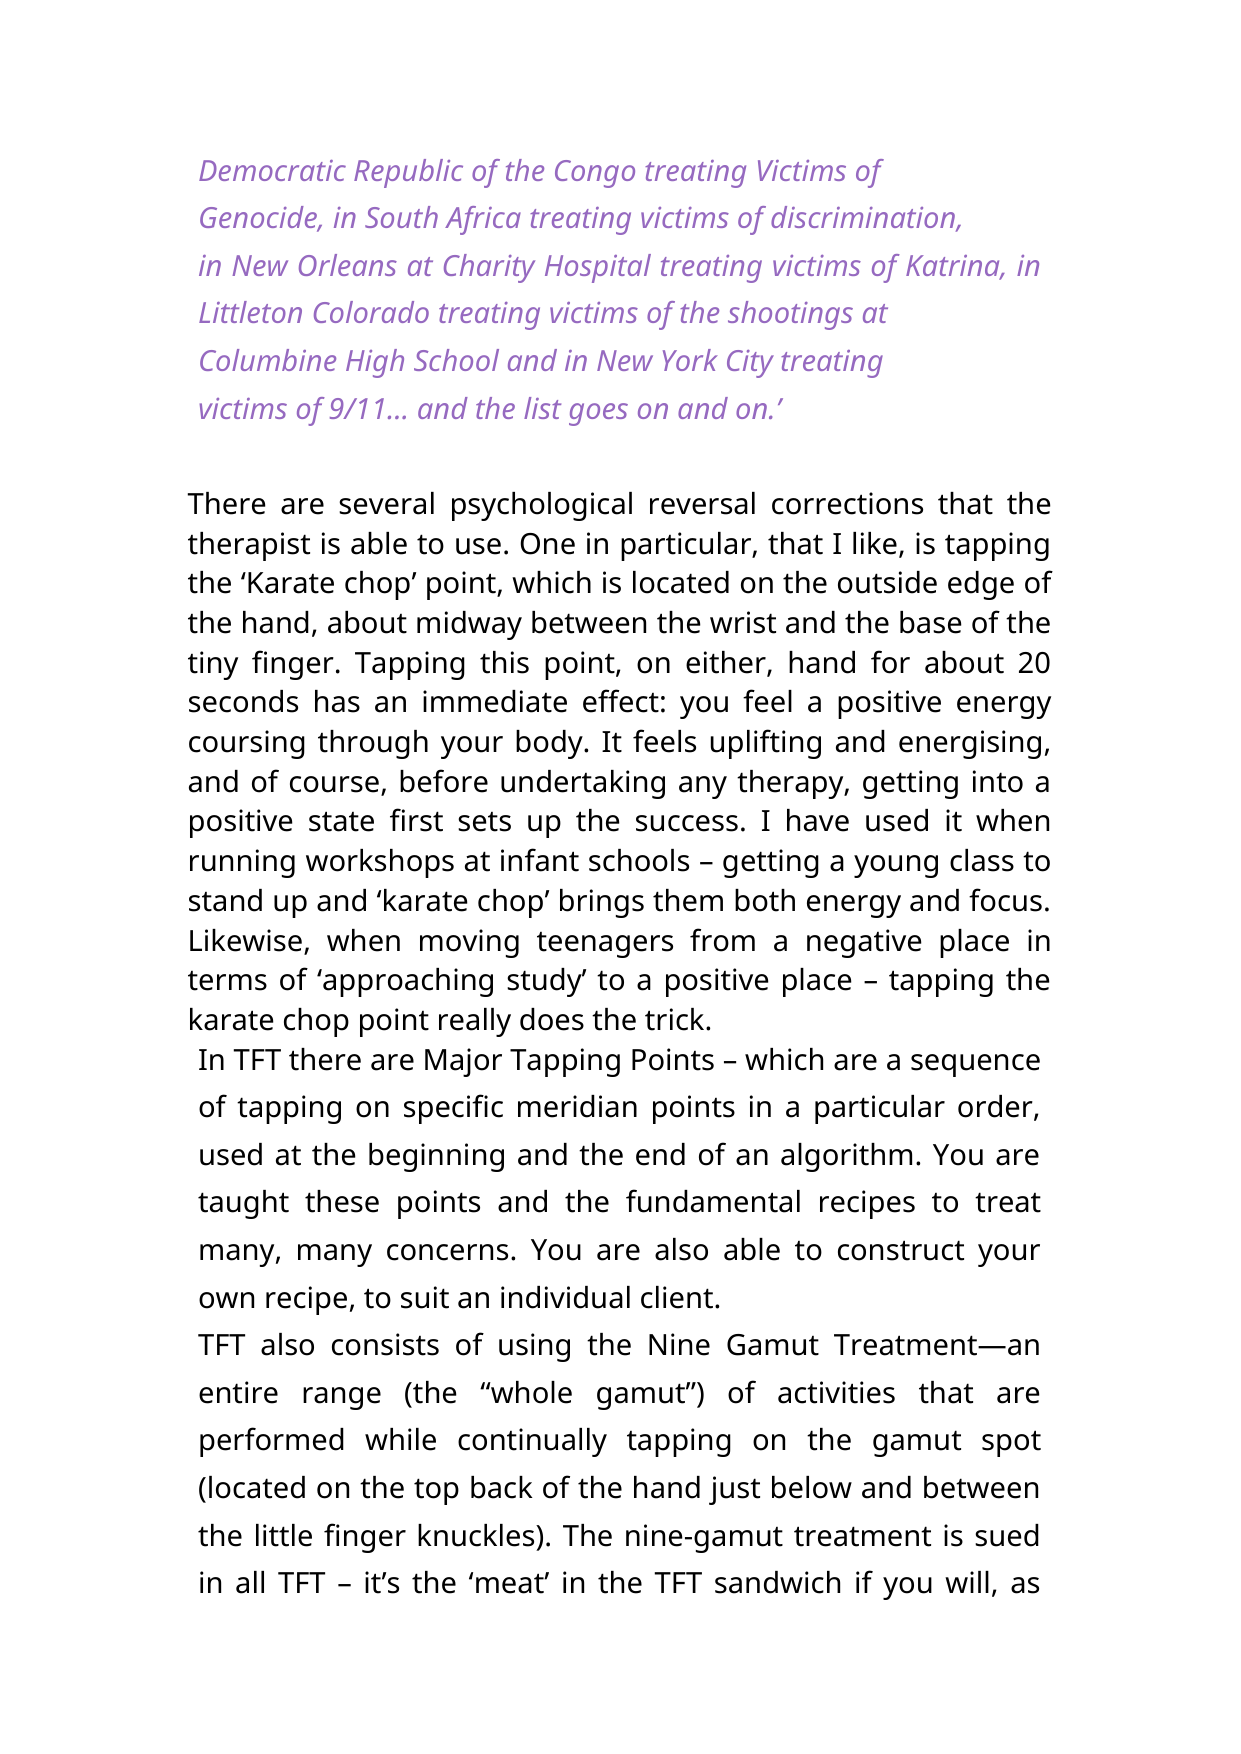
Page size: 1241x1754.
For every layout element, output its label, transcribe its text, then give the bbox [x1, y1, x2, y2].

text Columbine High School and in New York City treating [198, 340, 1042, 380]
text Genocide, in South Africa treating victims of discrimination, [198, 198, 1042, 237]
text victims of 9/11... and the list goes on and on.’ [198, 388, 1042, 428]
text There are several psychological reversal corrections that the therapist is able to use. One in particular, that I like, is tapping the ‘Karate chop’ point, which is located on the outside edge of the hand, about midway between the wrist and the base of the tiny finger. Tapping this point, on either, hand for about 20 seconds has an immediate effect: you feel a positive energy coursing through your body. It feels uplifting and energising, and of course, before undertaking any therapy, getting into a positive state first sets up the success. I have used it when running workshops at infant schools – getting a young class to stand up and ‘karate chop’ brings them both energy and focus. Likewise, when moving teenagers from a negative place in terms of ‘approaching study’ to a positive place – tapping the karate chop point really does the trick. [187, 483, 1053, 1039]
text in New Orleans at Charity Hospital treating victims of Katrina, in Littleton Colorado treating victims of the shootings at [198, 245, 1042, 332]
text Democratic Republic of the Congo treating Victims of [198, 150, 1042, 190]
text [198, 1324, 1042, 1602]
text In TFT there are Major Tapping Points – which are a sequence of tapping on specific meridian points in a particular order, used at the beginning and the end of an algorithm. You are taught these points and the fundamental recipes to treat many, many concerns. You are also able to construct your own recipe, to suit an individual client. [198, 1039, 1042, 1317]
